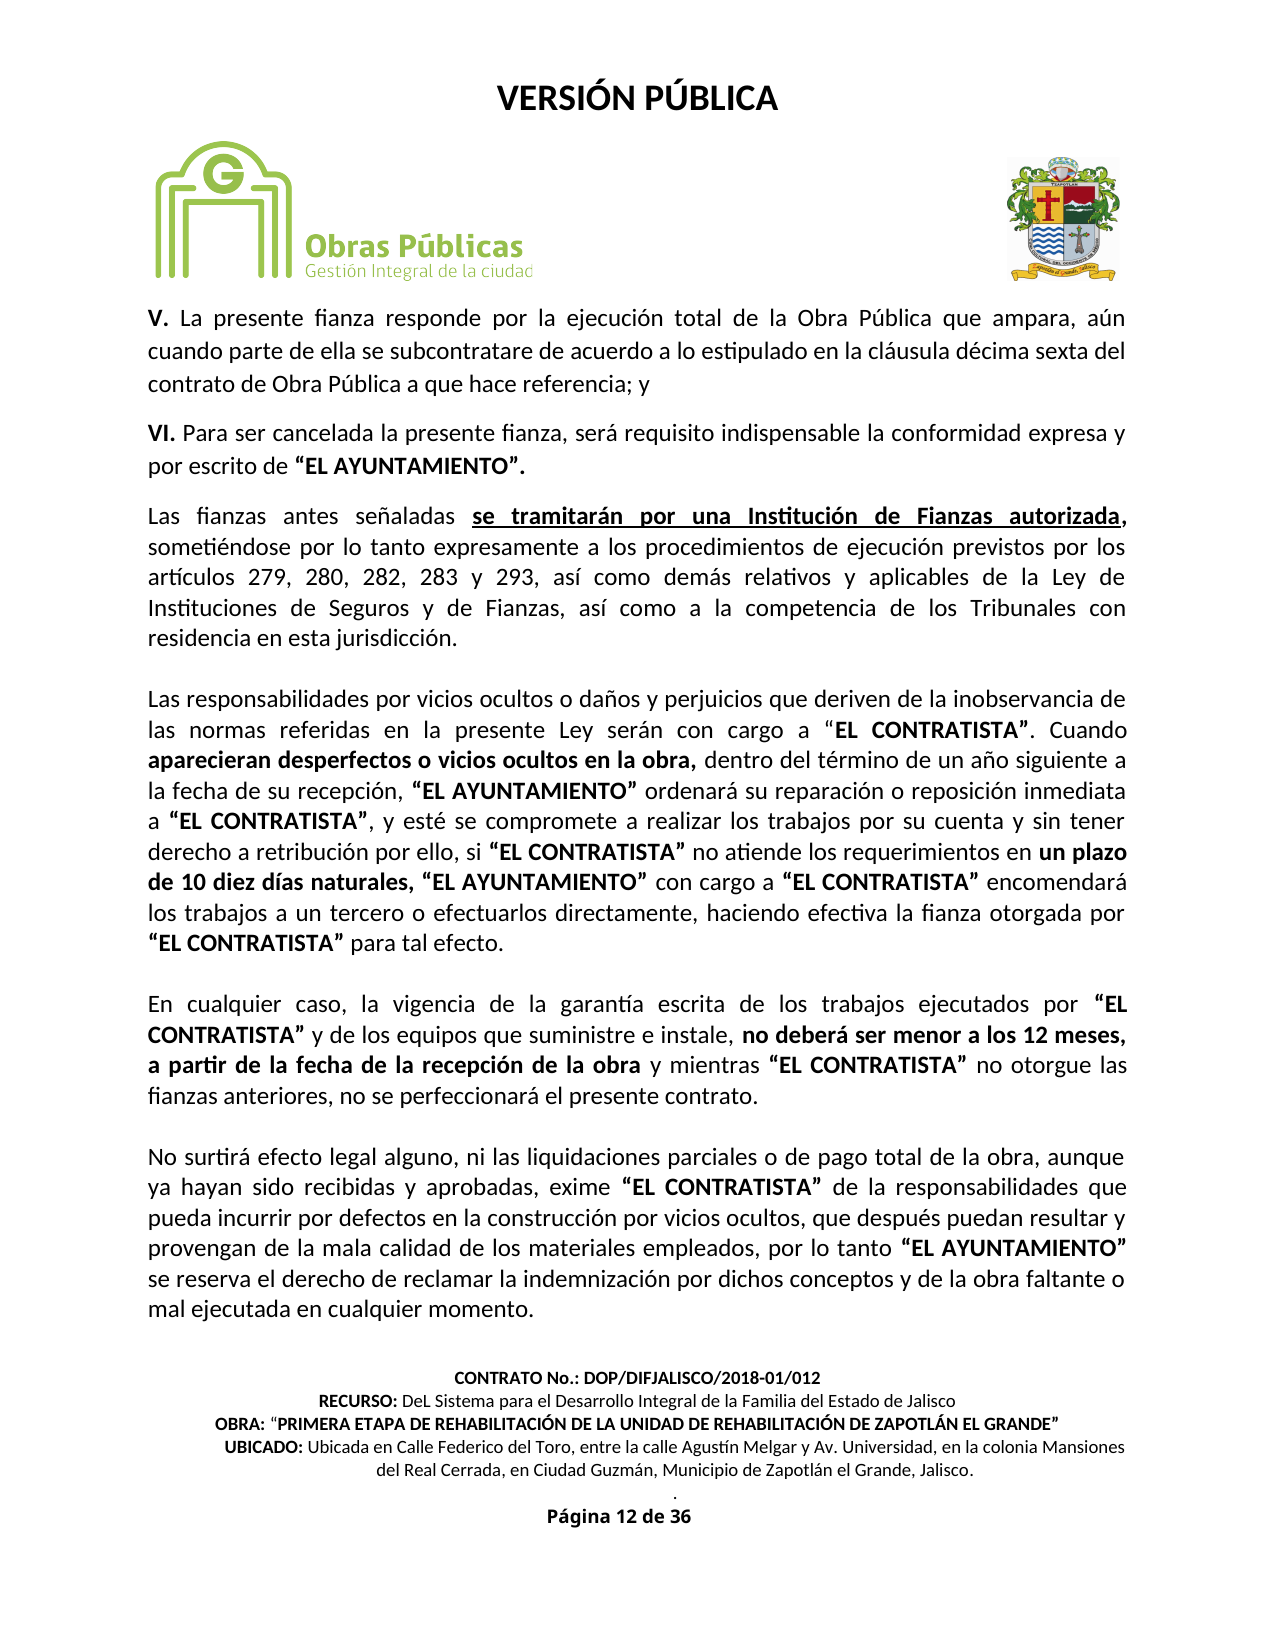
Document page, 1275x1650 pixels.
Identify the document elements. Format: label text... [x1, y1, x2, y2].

picture [1007, 157, 1120, 281]
picture [155, 141, 533, 281]
text No surtirá efecto legal alguno, ni las liquidaciones parciales o de pago total de la obra, aunque ya hayan sido recibidas y aprobadas, exime “EL CONTRATISTA” de la responsabilidades que pueda incurrir por defectos en la construcción por vicios ocultos, que después puedan resultar y provengan de la mala calidad de los materiales empleados, por lo tanto “EL AYUNTAMIENTO” se reserva el derecho de reclamar la indemnización por dichos conceptos y de la obra faltante o mal ejecutada en cualquier momento. [148, 1141, 1127, 1324]
text VI. Para ser cancelada la presente fianza, será requisito indispensable la conformidad expresa y por escrito de “EL AYUNTAMIENTO”. [148, 418, 1127, 481]
text V. La presente fianza responde por la ejecución total de la Obra Pública que ampara, aún cuando parte de ella se subcontratare de acuerdo a lo estipulado en la cláusula décima sexta del contrato de Obra Pública a que hace referencia; y [148, 302, 1127, 398]
text Las responsabilidades por vicios ocultos o daños y perjuicios que deriven de la inobservancia de las normas referidas en la presente Ley serán con cargo a “EL CONTRATISTA”. Cuando aparecieran desperfectos o vicios ocultos en la obra, dentro del término de un año siguiente a la fecha de su recepción, “EL AYUNTAMIENTO” ordenará su reparación o reposición inmediata a “EL CONTRATISTA”, y esté se compromete a realizar los trabajos por su cuenta y sin tener derecho a retribución por ello, si “EL CONTRATISTA” no atiende los requerimientos en un plazo de 10 diez días naturales, “EL AYUNTAMIENTO” con cargo a “EL CONTRATISTA” encomendará los trabajos a un tercero o efectuarlos directamente, haciendo efectiva la fianza otorgada por “EL CONTRATISTA” para tal efecto. [148, 683, 1127, 958]
text En cualquier caso, la vigencia de la garantía escrita de los trabajos ejecutados por “EL CONTRATISTA” y de los equipos que suministre e instale, no deberá ser menor a los 12 meses, a partir de la fecha de la recepción de la obra y mientras “EL CONTRATISTA” no otorgue las fianzas anteriores, no se perfeccionará el presente contrato. [148, 988, 1127, 1111]
text Las fianzas antes señaladas se tramitarán por una Institución de Fianzas autorizada, sometiéndose por lo tanto expresamente a los procedimientos de ejecución previstos por los artículos 279, 280, 282, 283 y 293, así como demás relativos y aplicables de la Ley de Instituciones de Seguros y de Fianzas, así como a la competencia de los Tribunales con residencia en esta jurisdicción. [148, 500, 1127, 653]
